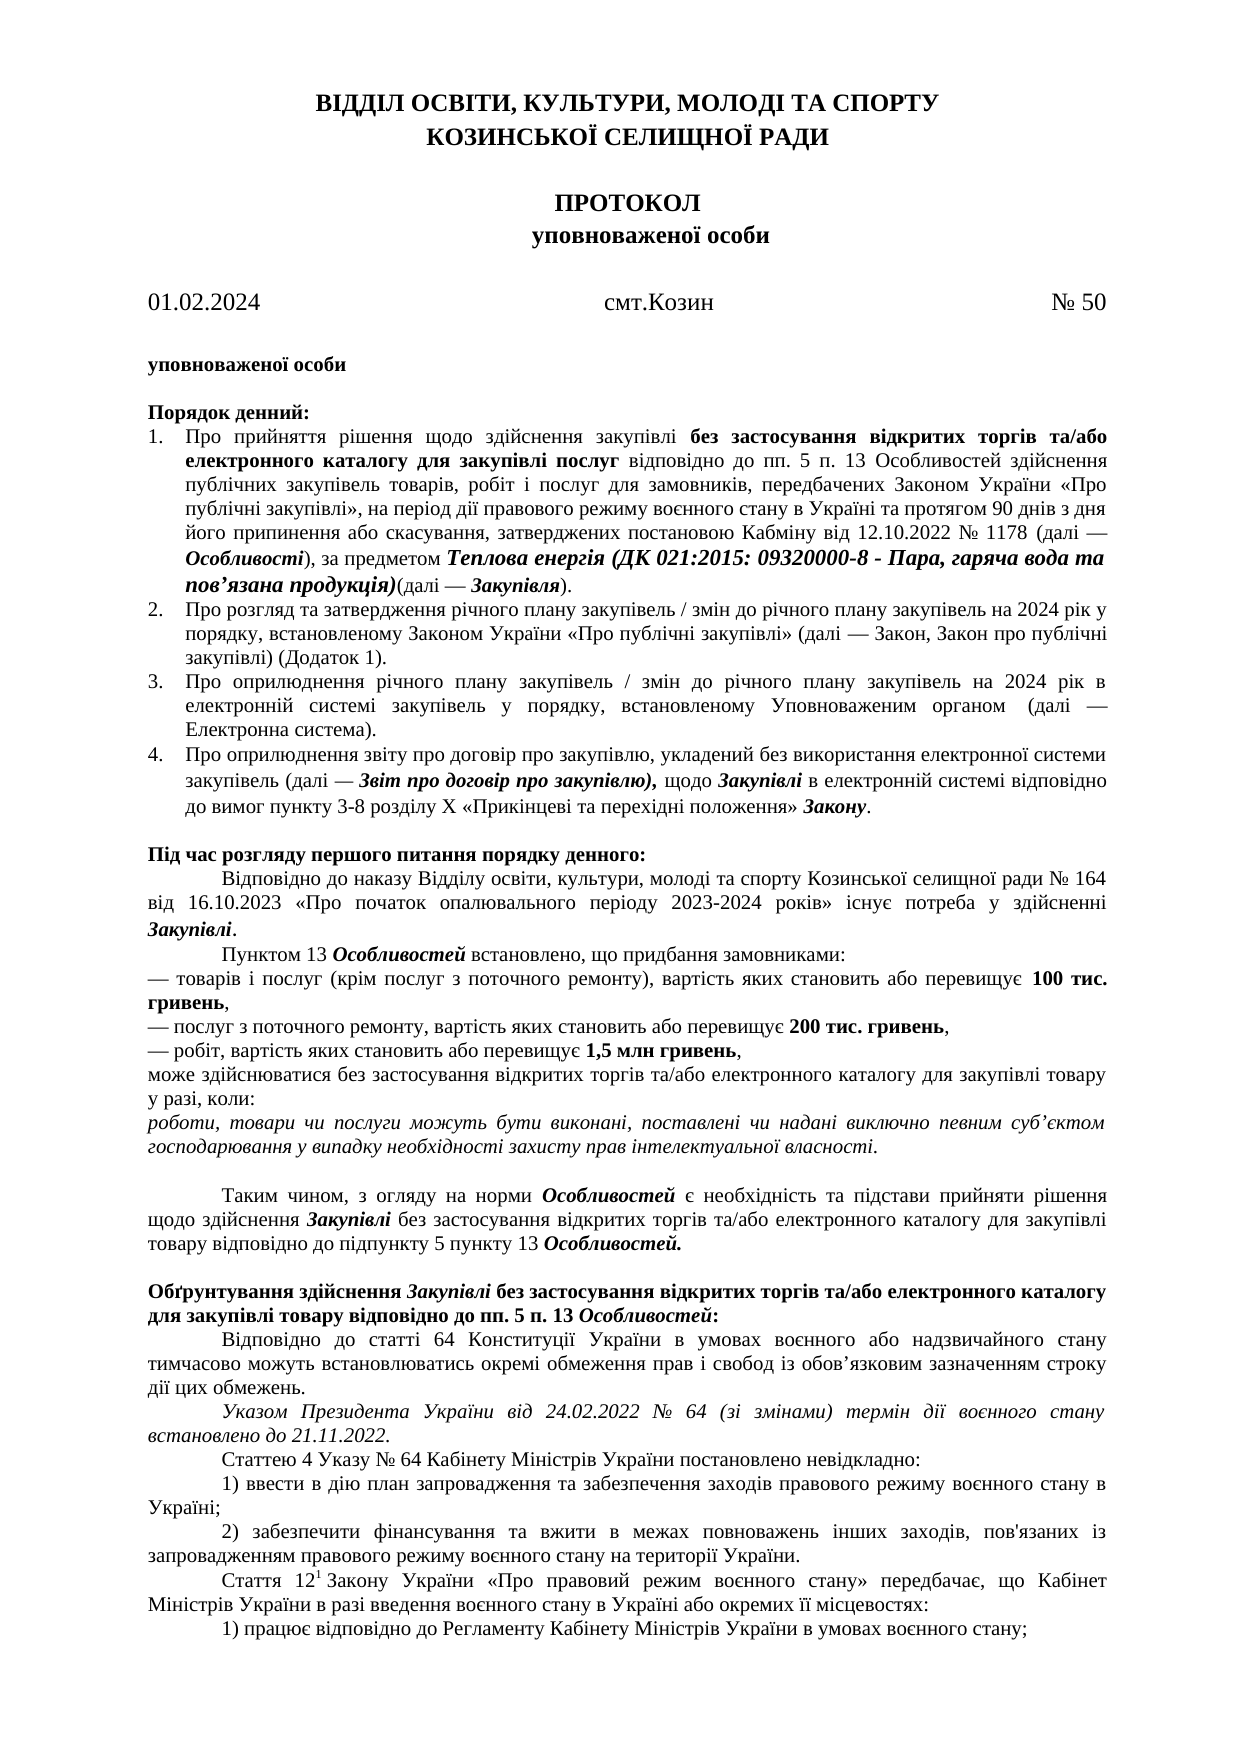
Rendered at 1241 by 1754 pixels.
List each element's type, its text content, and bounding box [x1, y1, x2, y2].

text ВІДДІЛ ОСВІТИ, КУЛЬТУРИ, МОЛОДІ ТА СПОРТУ [148, 88, 1107, 117]
list Про оприлюднення річного плану закупівель / змін до річного плану закупівель на 2024 рік в електронній системі закупівель у порядку, встановленому Уповноваженим органом (далі — Електронна система). [148, 669, 1107, 741]
text — товарів і послуг (крім послуг з поточного ремонту), вартість яких становить або перевищує 100 тис. гривень, [148, 966, 1107, 1014]
text КОЗИНСЬКОЇ СЕЛИЩНОЇ РАДИ [148, 122, 1107, 150]
list Про оприлюднення звіту про договір про закупівлю, укладений без використання електронної системи закупівель (далі — Звіт про договір про закупівлю), щодо Закупівлі в електронній системі відповідно до вимог пункту 3-8 розділу Х «Прикінцеві та перехідні положення» Закону. [148, 741, 1107, 818]
text Стаття 121 Закону України «Про правовий режим воєнного стану» передбачає, що Кабінет Міністрів України в разі введення воєнного стану в Україні або окремих її місцевостях: [148, 1567, 1107, 1616]
text — послуг з поточного ремонту, вартість яких становить або перевищує 200 тис. гривень, [148, 1014, 1107, 1038]
text — робіт, вартість яких становить або перевищує 1,5 млн гривень, [148, 1038, 1107, 1062]
text Обґрунтування здійснення Закупівлі без застосування відкритих торгів та/або електронного каталогу для закупівлі товару відповідно до пп. 5 п. 13 Особливостей: [148, 1279, 1107, 1327]
text Відповідно до наказу Відділу освіти, культури, молоді та спорту Козинської селищної ради № 164 від 16.10.2023 «Про початок опалювального періоду 2023-2024 років» існує потреба у здійсненні Закупівлі. [148, 866, 1107, 942]
text Пунктом 13 Особливостей встановлено, що придбання замовниками: [148, 942, 1107, 966]
text 01.02.2024 смт.Козин № 50 [148, 287, 1107, 315]
text може здійснюватися без застосування відкритих торгів та/або електронного каталогу для закупівлі товару у разі, коли: [148, 1062, 1107, 1110]
text 1) ввести в дію план запровадження та забезпечення заходів правового режиму воєнного стану в Україні; [148, 1471, 1107, 1519]
text Указом Президента України від 24.02.2022 № 64 (зі змінами) термін дії воєнного стану встановлено до 21.11.2022. [148, 1399, 1107, 1447]
text роботи, товари чи послуги можуть бути виконані, поставлені чи надані виключно певним суб’єктом господарювання у випадку необхідності захисту прав інтелектуальної власності. [148, 1110, 1107, 1158]
text 1) працює відповідно до Регламенту Кабінету Міністрів України в умовах воєнного стану; [148, 1616, 1107, 1640]
text Під час розгляду першого питання порядку денного: [148, 842, 1107, 866]
text Порядок денний: [148, 400, 1107, 424]
text Відповідно до статті 64 Конституції України в умовах воєнного або надзвичайного стану тимчасово можуть встановлюватись окремі обмеження прав і свобод із обов’язковим зазначенням строку дії цих обмежень. [148, 1327, 1107, 1399]
list Про розгляд та затвердження річного плану закупівель / змін до річного плану закупівель на 2024 рік у порядку, встановленому Законом України «Про публічні закупівлі» (далі — Закон, Закон про публічні закупівлі) (Додаток 1). [148, 597, 1107, 669]
text Статтею 4 Указу № 64 Кабінету Міністрів України постановлено невідкладно: [148, 1447, 1107, 1471]
text 2) забезпечити фінансування та вжити в межах повноважень інших заходів, пов'язаних із запровадженням правового режиму воєнного стану на території України. [148, 1519, 1107, 1567]
text Таким чином, з огляду на норми Особливостей є необхідність та підстави прийняти рішення щодо здійснення Закупівлі без застосування відкритих торгів та/або електронного каталогу для закупівлі товару відповідно до підпункту 5 пункту 13 Особливостей. [148, 1182, 1107, 1255]
list Про прийняття рішення щодо здійснення закупівлі без застосування відкритих торгів та/або електронного каталогу для закупівлі послуг відповідно до пп. 5 п. 13 Особливостей здійснення публічних закупівель товарів, робіт і послуг для замовників, передбачених Законом України «Про публічні закупівлі», на період дії правового режиму воєнного стану в Україні та протягом 90 днів з дня його припинення або скасування, затверджених постановою Кабміну від 12.10.2022 № 1178 (далі — Особливості), за предметом Теплова енергія (ДК 021:2015: 09320000-8 - Пара, гаряча вода та пов’язана продукція)(далі — Закупівля). [148, 424, 1107, 597]
text ПРОТОКОЛ [148, 188, 1107, 216]
text уповноваженої особи [148, 221, 1107, 249]
text уповноваженої особи [148, 352, 1107, 376]
